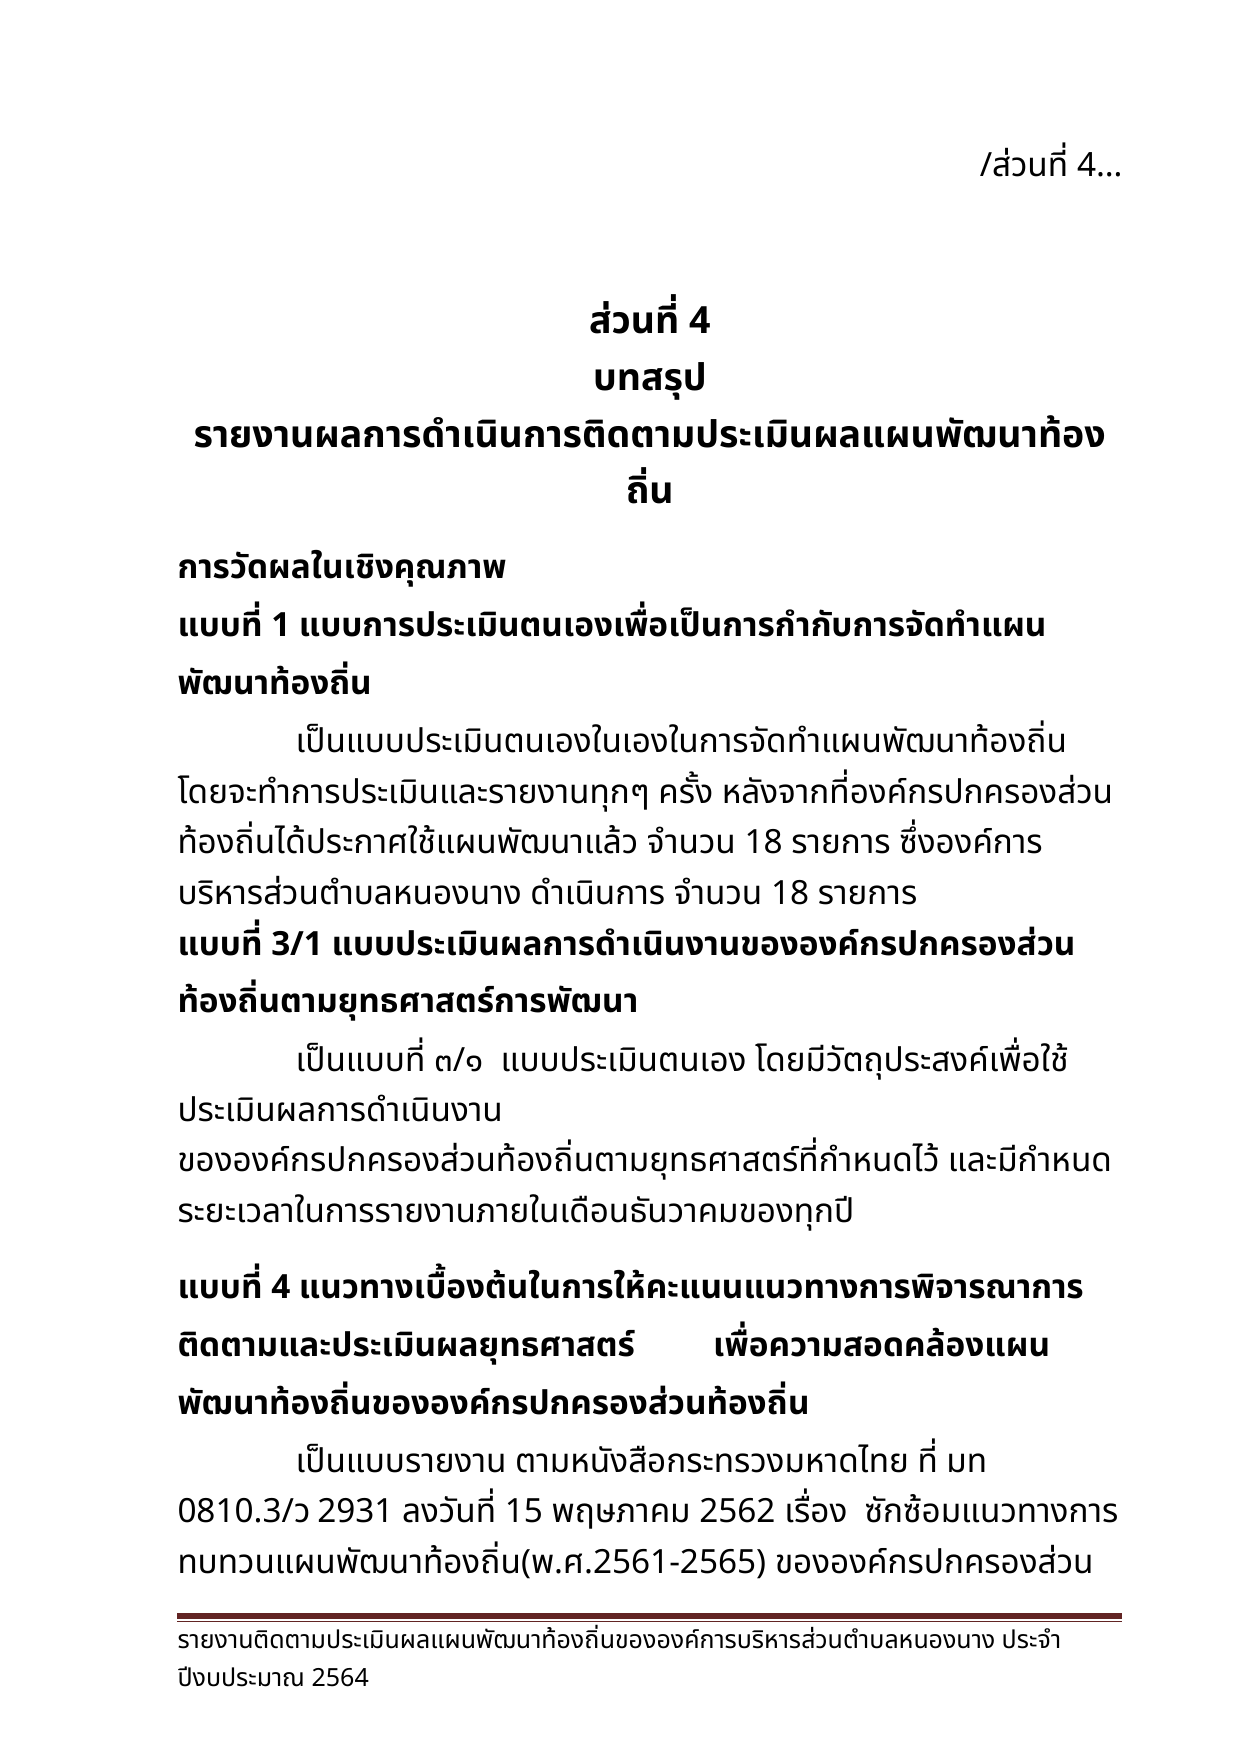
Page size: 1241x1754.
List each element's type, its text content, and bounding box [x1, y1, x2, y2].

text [177, 1437, 1122, 1588]
text บทสรุป [177, 351, 1122, 407]
text เป็นแบบประเมินตนเองในเองในการจัดทำแผนพัฒนาท้องถิ่น โดยจะทำการประเมินและรายงานทุกๆ ครั้ง หลังจากที่องค์กรปกครองส่วนท้องถิ่นได้ประกาศใช้แผนพัฒนาแล้ว จำนวน 18 รายการ ซึ่งองค์การบริหารส่วนตำบลหนองนาง ดำเนินการ จำนวน 18 รายการ [177, 717, 1122, 919]
text การวัดผลในเชิงคุณภาพ [177, 543, 1122, 594]
text /ส่วนที่ 4… [177, 141, 1122, 191]
text แบบที่ 3/1 แบบประเมินผลการดำเนินงานขององค์กรปกครองส่วนท้องถิ่นตามยุทธศาสตร์การพัฒนา [177, 919, 1122, 1028]
text รายงานผลการดำเนินการติดตามประเมินผลแผนพัฒนาท้องถิ่น [177, 407, 1122, 521]
text แบบที่ 1 แบบการประเมินตนเองเพื่อเป็นการกำกับการจัดทำแผนพัฒนาท้องถิ่น [177, 601, 1122, 710]
subtitle เป็นแบบที่ ๓/๑ แบบประเมินตนเอง โดยมีวัตถุประสงค์เพื่อใช้ประเมินผลการดำเนินงาน ขององค์กรปกครองส่วนท้องถิ่นตามยุทธศาสตร์ที่กำหนดไว้ และมีกำหนดระยะเวลาในการรายงานภายในเดือนธันวาคมของทุกปี [177, 1035, 1122, 1237]
text แบบที่ 4 แนวทางเบื้องต้นในการให้คะแนนแนวทางการพิจารณาการติดตามและประเมินผลยุทธศาสตร์ เพื่อความสอดคล้องแผนพัฒนาท้องถิ่นขององค์กรปกครองส่วนท้องถิ่น [177, 1263, 1122, 1429]
text ส่วนที่ 4 [177, 293, 1122, 351]
